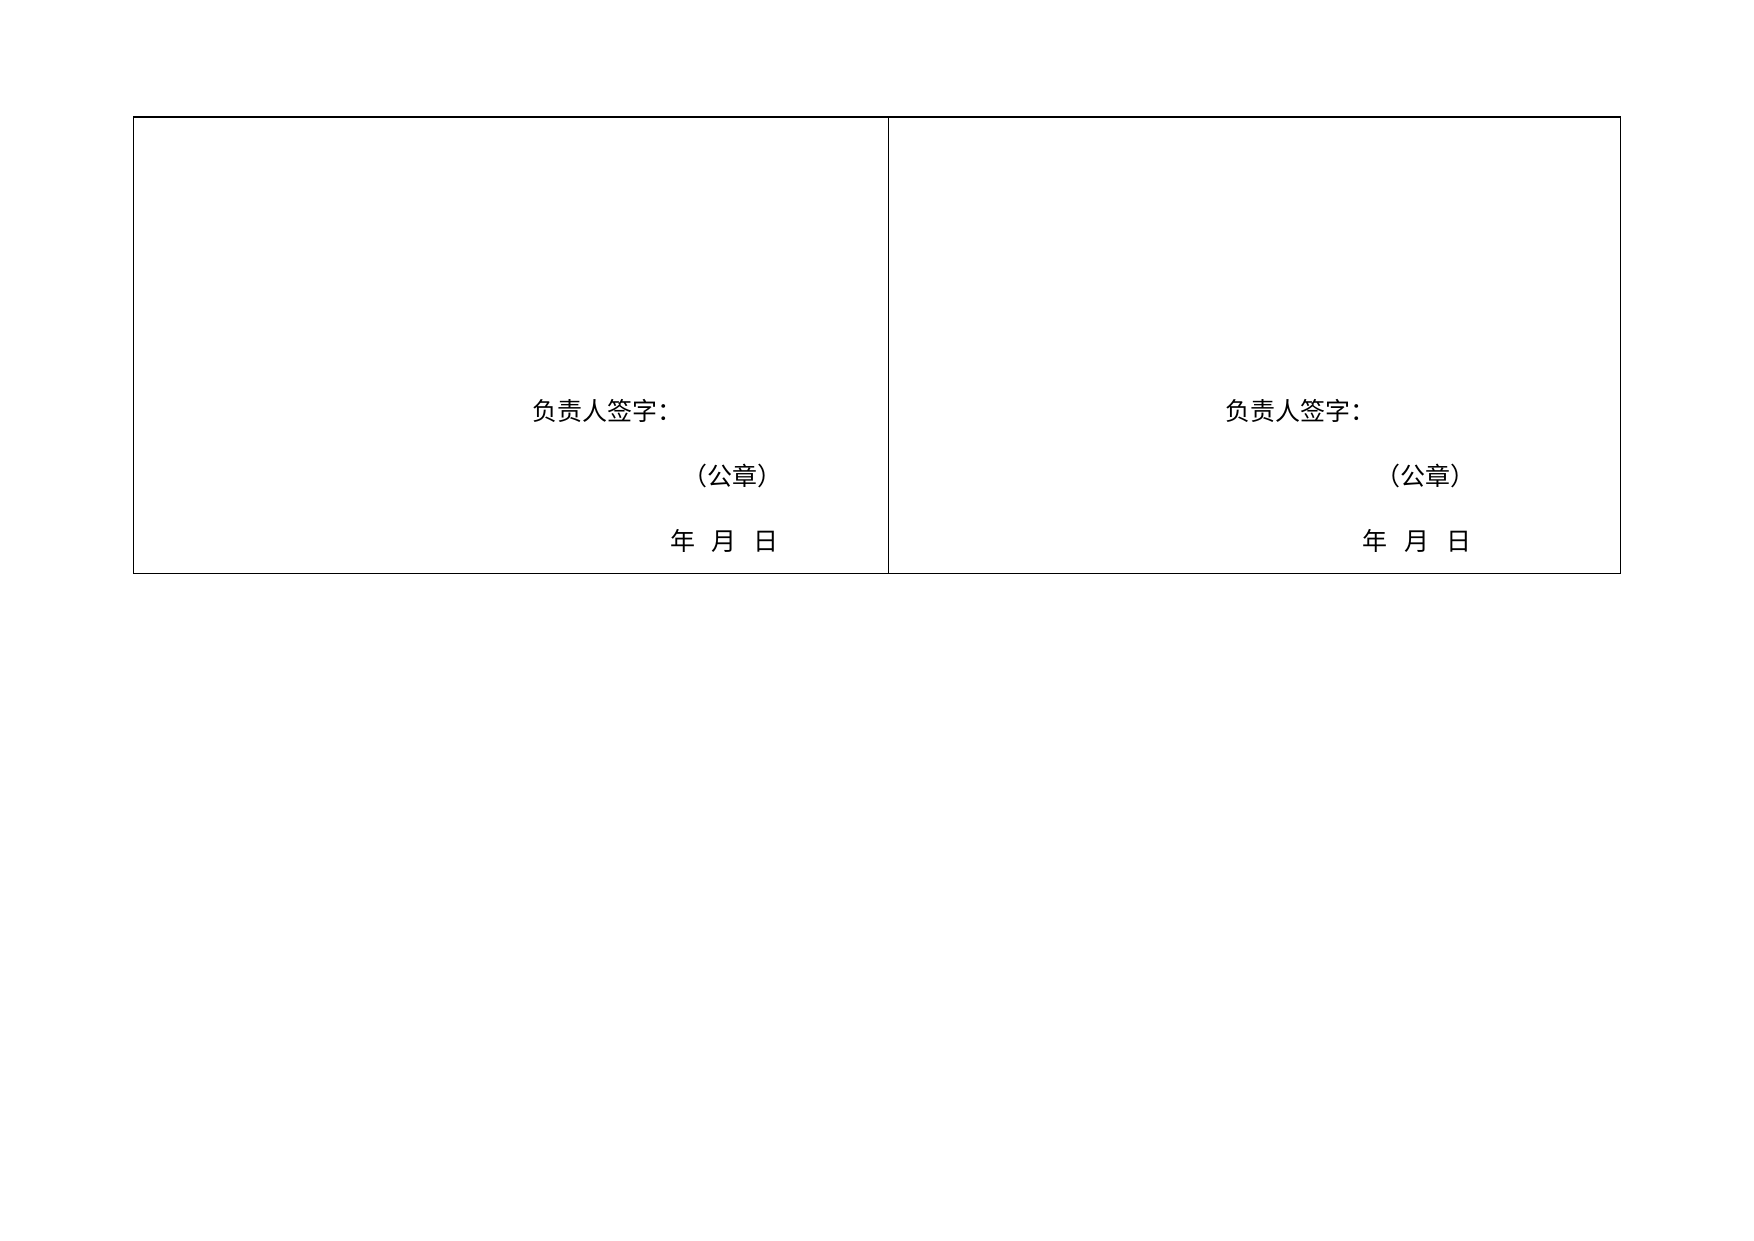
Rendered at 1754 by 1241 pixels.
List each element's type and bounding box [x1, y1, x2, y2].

table_cell [134, 118, 888, 572]
table_cell [889, 118, 1620, 572]
